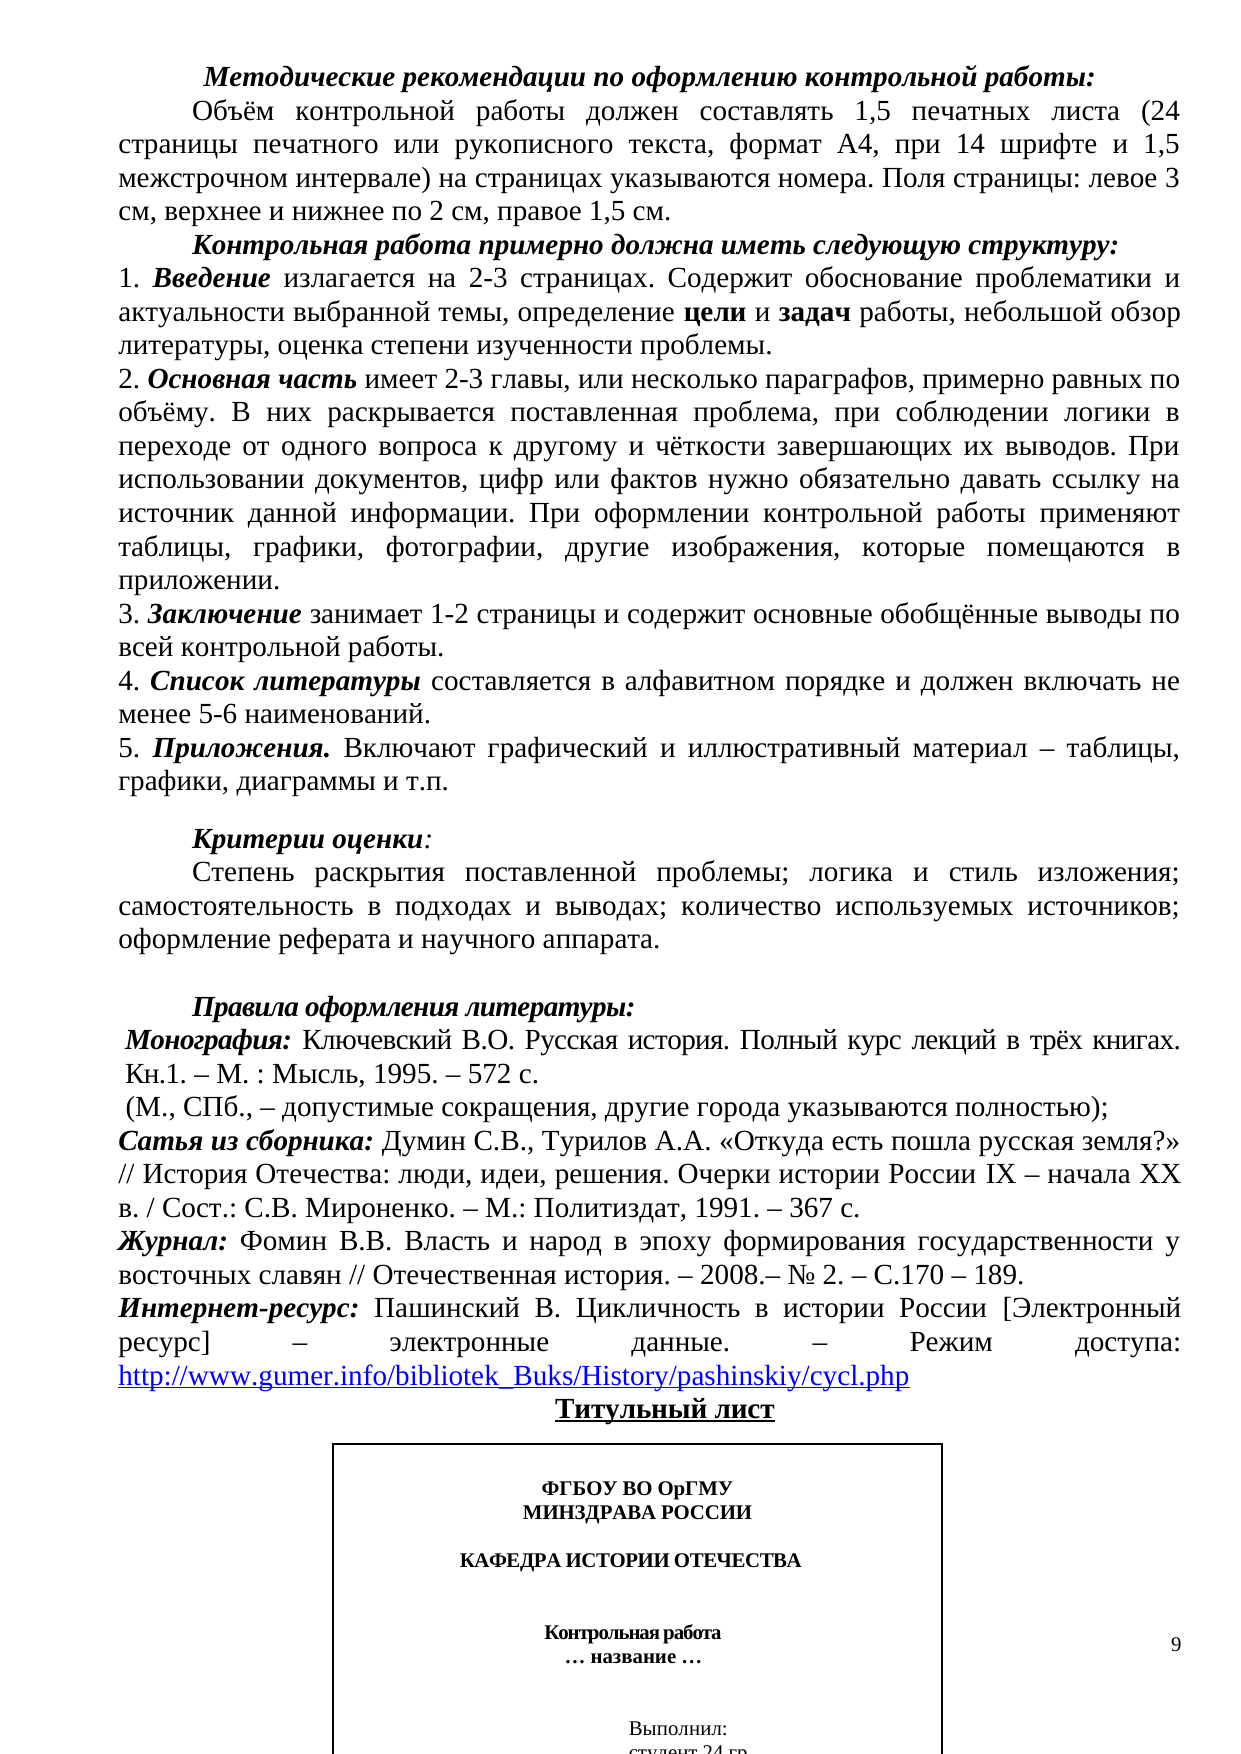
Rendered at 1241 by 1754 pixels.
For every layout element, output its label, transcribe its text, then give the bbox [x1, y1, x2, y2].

text 2. Основная часть имеет 2-3 главы, или несколько параграфов, примерно равных по объёму. В них раскрывается поставленная проблема, при соблюдении логики в переходе от одного вопроса к другому и чёткости завершающих их выводов. При использовании документов, цифр или фактов нужно обязательно давать ссылку на источник данной информации. При оформлении контрольной работы применяют таблицы, графики, фотографии, другие изображения, которые помещаются в приложении. [118, 361, 1181, 596]
text 5. Приложения. Включают графический и иллюстративный материал – таблицы, графики, диаграммы и т.п. [118, 730, 1181, 797]
text Сатья из сборника: Думин С.В., Турилов А.А. «Откуда есть пошла русская земля?» // История Отечества: люди, идеи, решения. Очерки истории России IX – начала XX в. / Сост.: С.В. Мироненко. – М.: Политиздат, 1991. – 367 с. [118, 1123, 1181, 1223]
text 4. Список литературы составляется в алфавитном порядке и должен включать не менее 5-6 наименований. [118, 663, 1181, 730]
text Критерии оценки: [118, 821, 1181, 854]
text Титульный лист [119, 1391, 1181, 1425]
text Журнал: Фомин В.В. Власть и народ в эпоху формирования государственности у восточных славян // Отечественная история. – 2008.– № 2. – С.170 – 189. [118, 1223, 1181, 1291]
text Степень раскрытия поставленной проблемы; логика и стиль изложения; самостоятельность в подходах и выводах; количество используемых источников; оформление реферата и научного аппарата. [118, 854, 1181, 955]
text 3. Заключение занимает 1-2 страницы и содержит основные обобщённые выводы по всей контрольной работы. [118, 596, 1181, 663]
text 1. Введение излагается на 2-3 страницах. Содержит обоснование проблематики и актуальности выбранной темы, определение цели и задач работы, небольшой обзор литературы, оценка степени изученности проблемы. [118, 260, 1181, 361]
text (М., СПб., – допустимые сокращения, другие города указываются полностью); [118, 1089, 1181, 1123]
text Монография: Ключевский В.О. Русская история. Полный курс лекций в трёх книгах. Кн.1. – М. : Мысль, 1995. – 572 с. [125, 1022, 1181, 1089]
text Объём контрольной работы должен составлять 1,5 печатных листа (24 страницы печатного или рукописного текста, формат А4, при 14 шрифте и 1,5 межстрочном интервале) на страницах указываются номера. Поля страницы: левое , верхнее и нижнее по , правое . [118, 93, 1181, 227]
text Правила оформления литературы: [118, 989, 1181, 1022]
text Методические рекомендации по оформлению контрольной работы: [118, 59, 1181, 93]
text Интернет-ресурс: Пашинский В. Цикличность в истории России [Электронный ресурс] – электронные данные. – Режим доступа: http://www.gumer.info/bibliotek_Buks/History/pashinskiy/cycl.php [118, 1291, 1181, 1391]
text Контрольная работа примерно должна иметь следующую структуру: [118, 227, 1181, 260]
